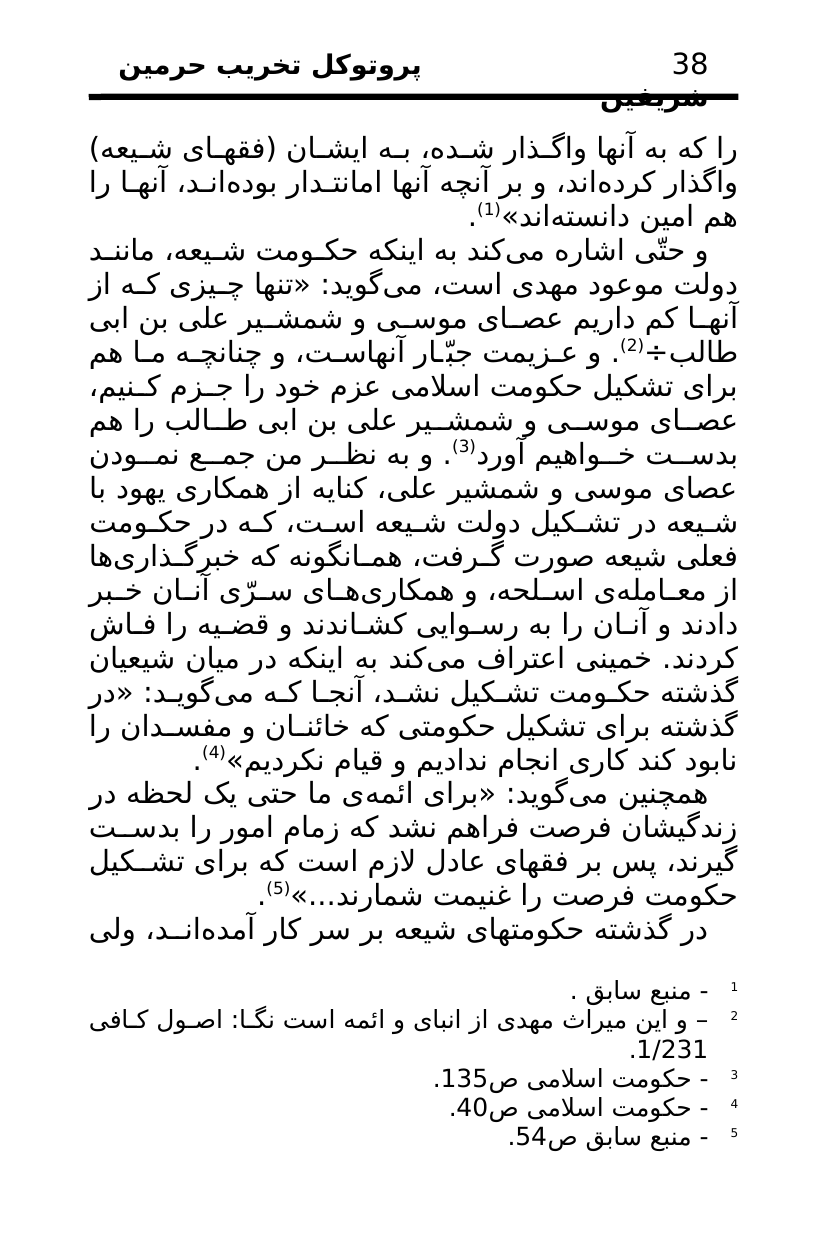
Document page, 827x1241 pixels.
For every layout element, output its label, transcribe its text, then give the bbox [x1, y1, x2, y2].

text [89, 132, 738, 233]
text و حتّی اشاره می‌کند به ‌اینکه حکومت شیعه، مانند دولت موعود مهدی است، می‌گوید: «تنها چیزی که از آنها کم داریم عصای موسی و شمشیر علی بن ابی طالب÷(). و عزیمت جبّار آنهاست، و چنانچه ما هم برای تشکیل حکومت اسلامی عزم خود را جزم کنیم، عصای موسی و شمشیر علی بن ابی طالب را هم بدست خواهیم آورد(). و به‌ نظر من جمع نمودن عصای موسی و شمشیر علی، کنایه از همکاری یهود با شیعه در تشکیل دولت شیعه است، که در حکومت فعلی شیعه صورت گرفت، همانگونه‌ که‌ خبرگذاری‌ها از معامله‌ی اسلحه، و همکاری‌های سرّی آنان خبر دادند و آنان را به‌ رسوایی کشاندند و قضیه‌ را فاش کردند. خمینی اعتراف می‌کند به ‌اینکه در میان شیعیان گذشته حکومت تشکیل نشد، آنجا که می‌گوید: «در گذشته برای تشکیل حکومتی که خائنان و مفسدان را نابود کند کاری انجام ندادیم و قیام نکردیم»(). [89, 233, 738, 777]
text همچنین می‌گوید: «برای ائمه‌ی ما حتی یک لحظه در زندگیشان فرصت فراهم نشد که زمام امور را بدست گیرند، پس بر فقهای عادل لازم است که برای تشکیل حکومت فرصت را غنیمت شمارند...»(). [89, 777, 738, 913]
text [89, 913, 738, 947]
